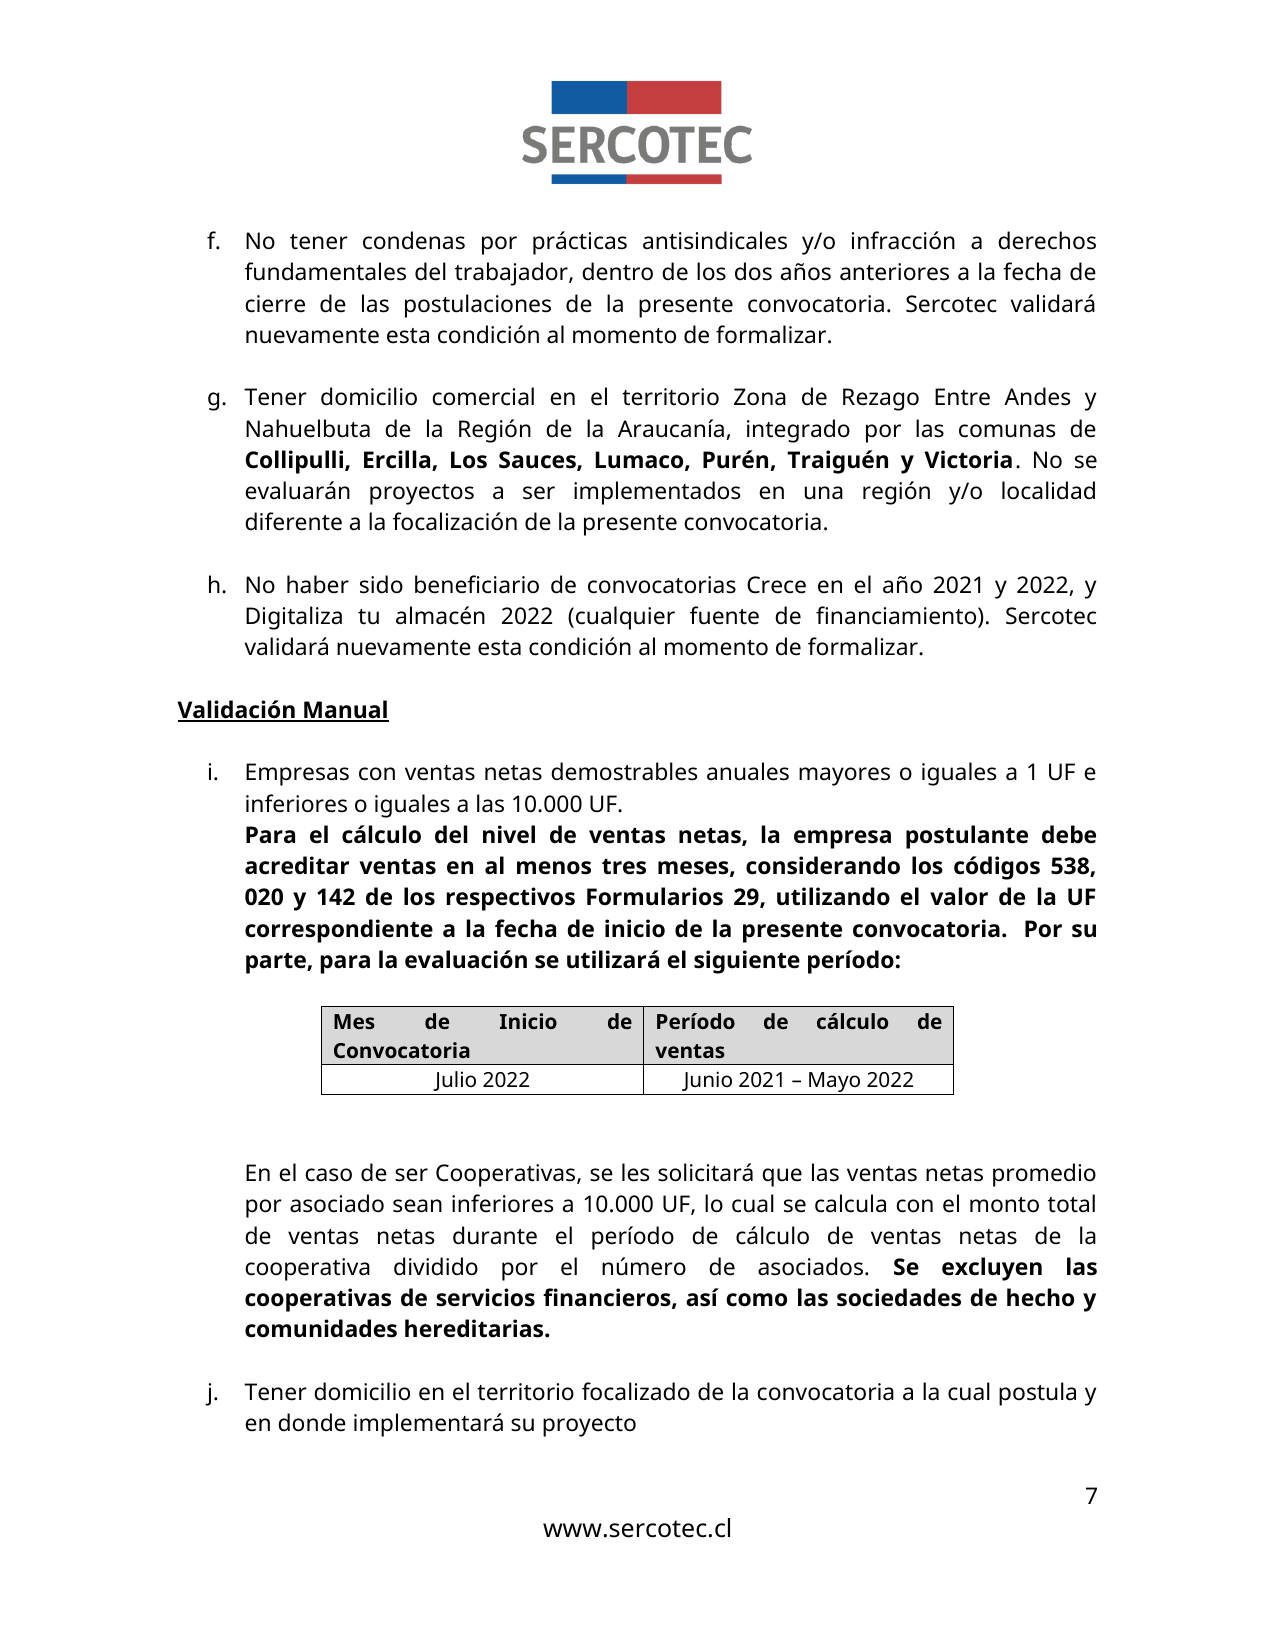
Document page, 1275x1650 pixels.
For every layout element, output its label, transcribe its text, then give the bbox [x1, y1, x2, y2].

table_header Mes de Inicio de Convocatoria [322, 1007, 643, 1064]
table_header Período de cálculo de ventas [644, 1007, 953, 1064]
picture [512, 73, 763, 194]
list Tener domicilio en el territorio focalizado de la convocatoria a la cual postula y en donde implementará su proyecto [207, 1376, 1098, 1438]
list Empresas con ventas netas demostrables anuales mayores o iguales a 1 UF e inferiores o iguales a las 10.000 UF. [207, 756, 1098, 819]
table_cell Julio 2022 [322, 1065, 643, 1094]
list Para el cálculo del nivel de ventas netas, la empresa postulante debe acreditar ventas en al menos tres meses, considerando los códigos 538, 020 y 142 de los respectivos Formularios 29, utilizando el valor de la UF correspondiente a la fecha de inicio de la presente convocatoria. Por su parte, para la evaluación se utilizará el siguiente período: [244, 819, 1098, 975]
list Tener domicilio comercial en el territorio Zona de Rezago Entre Andes y Nahuelbuta de la Región de la Araucanía, integrado por las comunas de Collipulli, Ercilla, Los Sauces, Lumaco, Purén, Traiguén y Victoria. No se evaluarán proyectos a ser implementados en una región y/o localidad diferente a la focalización de la presente convocatoria. [207, 381, 1098, 537]
list No tener condenas por prácticas antisindicales y/o infracción a derechos fundamentales del trabajador, dentro de los dos años anteriores a la fecha de cierre de las postulaciones de la presente convocatoria. Sercotec validará nuevamente esta condición al momento de formalizar. [207, 225, 1098, 350]
text Validación Manual [177, 694, 1098, 725]
text En el caso de ser Cooperativas, se les solicitará que las ventas netas promedio por asociado sean inferiores a 10.000 UF, lo cual se calcula con el monto total de ventas netas durante el período de cálculo de ventas netas de la cooperativa dividido por el número de asociados. Se excluyen las cooperativas de servicios financieros, así como las sociedades de hecho y comunidades hereditarias. [244, 1157, 1098, 1345]
table_cell Junio 2021 – Mayo 2022 [644, 1065, 953, 1094]
list No haber sido beneficiario de convocatorias Crece en el año 2021 y 2022, y Digitaliza tu almacén 2022 (cualquier fuente de financiamiento). Sercotec validará nuevamente esta condición al momento de formalizar. [207, 569, 1098, 662]
